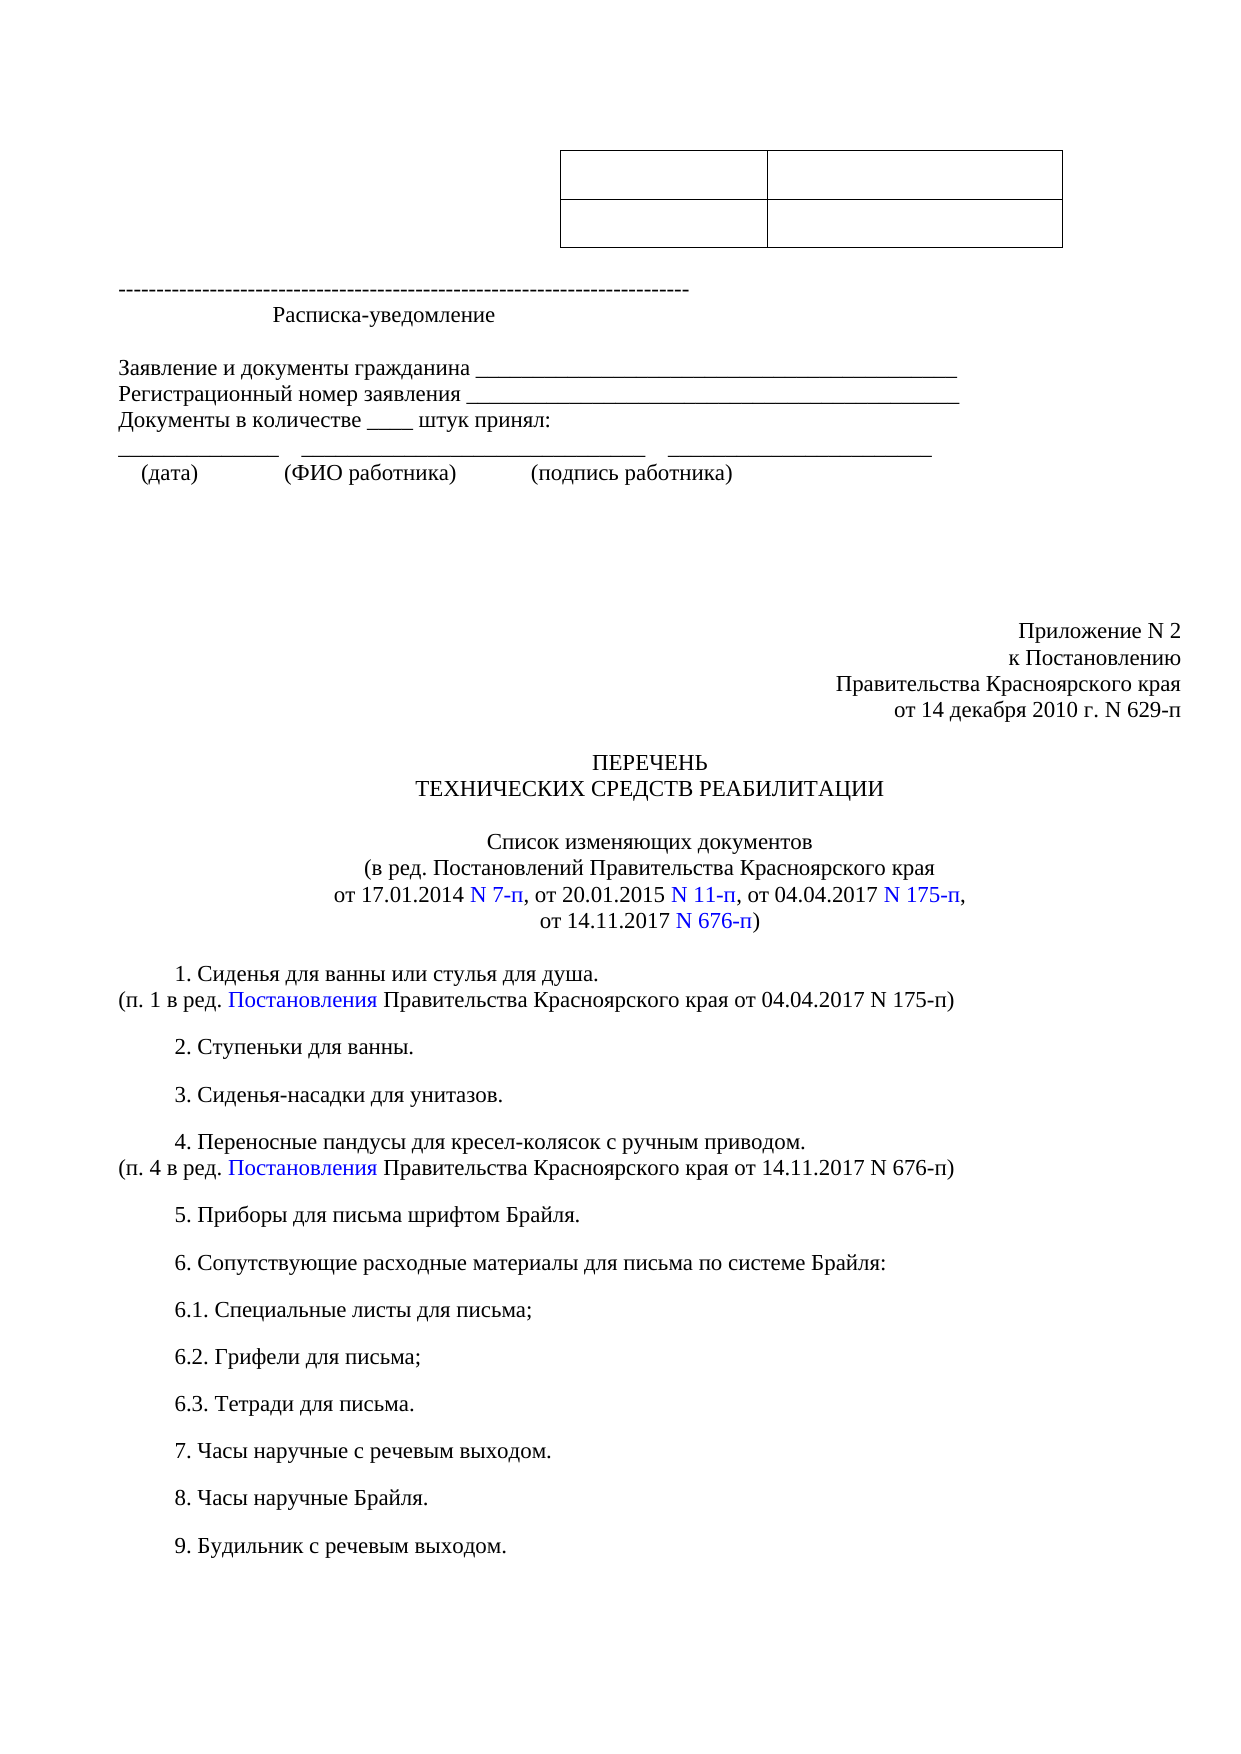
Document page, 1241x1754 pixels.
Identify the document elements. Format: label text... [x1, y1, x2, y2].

text 2. Ступеньки для ванны. [118, 1033, 1181, 1060]
text от 17.01.2014 N 7-п, от 20.01.2015 N 11-п, от 04.04.2017 N 175-п, [118, 881, 1181, 907]
table_cell [561, 151, 767, 199]
text 4. Переносные пандусы для кресел-колясок с ручным приводом. [118, 1128, 1181, 1154]
text Регистрационный номер заявления ___________________________________________ [118, 380, 1181, 406]
text (п. 4 в ред. Постановления Правительства Красноярского края от 14.11.2017 N 676-п) [118, 1154, 1181, 1181]
text от 14 декабря 2010 г. N 629-п [118, 696, 1181, 723]
text Приложение N 2 [118, 617, 1181, 644]
table_cell [561, 200, 767, 247]
text 7. Часы наручные с речевым выходом. [118, 1437, 1181, 1464]
text (п. 1 в ред. Постановления Правительства Красноярского края от 04.04.2017 N 175-п) [118, 986, 1181, 1013]
text 9. Будильник с речевым выходом. [118, 1532, 1181, 1558]
text Документы в количестве ____ штук принял: [118, 406, 1181, 433]
text Правительства Красноярского края [118, 670, 1181, 696]
text ПЕРЕЧЕНЬ [118, 749, 1181, 775]
text 6. Сопутствующие расходные материалы для письма по системе Брайля: [118, 1248, 1181, 1275]
table_cell [768, 151, 1062, 199]
text 5. Приборы для письма шрифтом Брайля. [118, 1201, 1181, 1228]
text --------------------------------------------------------------------------- [118, 275, 1181, 301]
text (в ред. Постановлений Правительства Красноярского края [118, 854, 1181, 881]
text 8. Часы наручные Брайля. [118, 1484, 1181, 1511]
text 1. Сиденья для ванны или стулья для душа. [118, 960, 1181, 986]
text 6.3. Тетради для письма. [118, 1390, 1181, 1416]
table_cell [768, 200, 1062, 247]
text ТЕХНИЧЕСКИХ СРЕДСТВ РЕАБИЛИТАЦИИ [118, 775, 1181, 802]
text (дата) (ФИО работника) (подпись работника) [118, 459, 1181, 486]
text к Постановлению [118, 644, 1181, 670]
text 6.1. Специальные листы для письма; [118, 1296, 1181, 1322]
text 6.2. Грифели для письма; [118, 1343, 1181, 1369]
text Список изменяющих документов [118, 828, 1181, 854]
text Заявление и документы гражданина __________________________________________ [118, 354, 1181, 380]
text ______________ ______________________________ _______________________ [118, 433, 1181, 459]
text Расписка-уведомление [118, 301, 1181, 327]
text от 14.11.2017 N 676-п) [118, 907, 1181, 933]
text 3. Сиденья-насадки для унитазов. [118, 1081, 1181, 1107]
